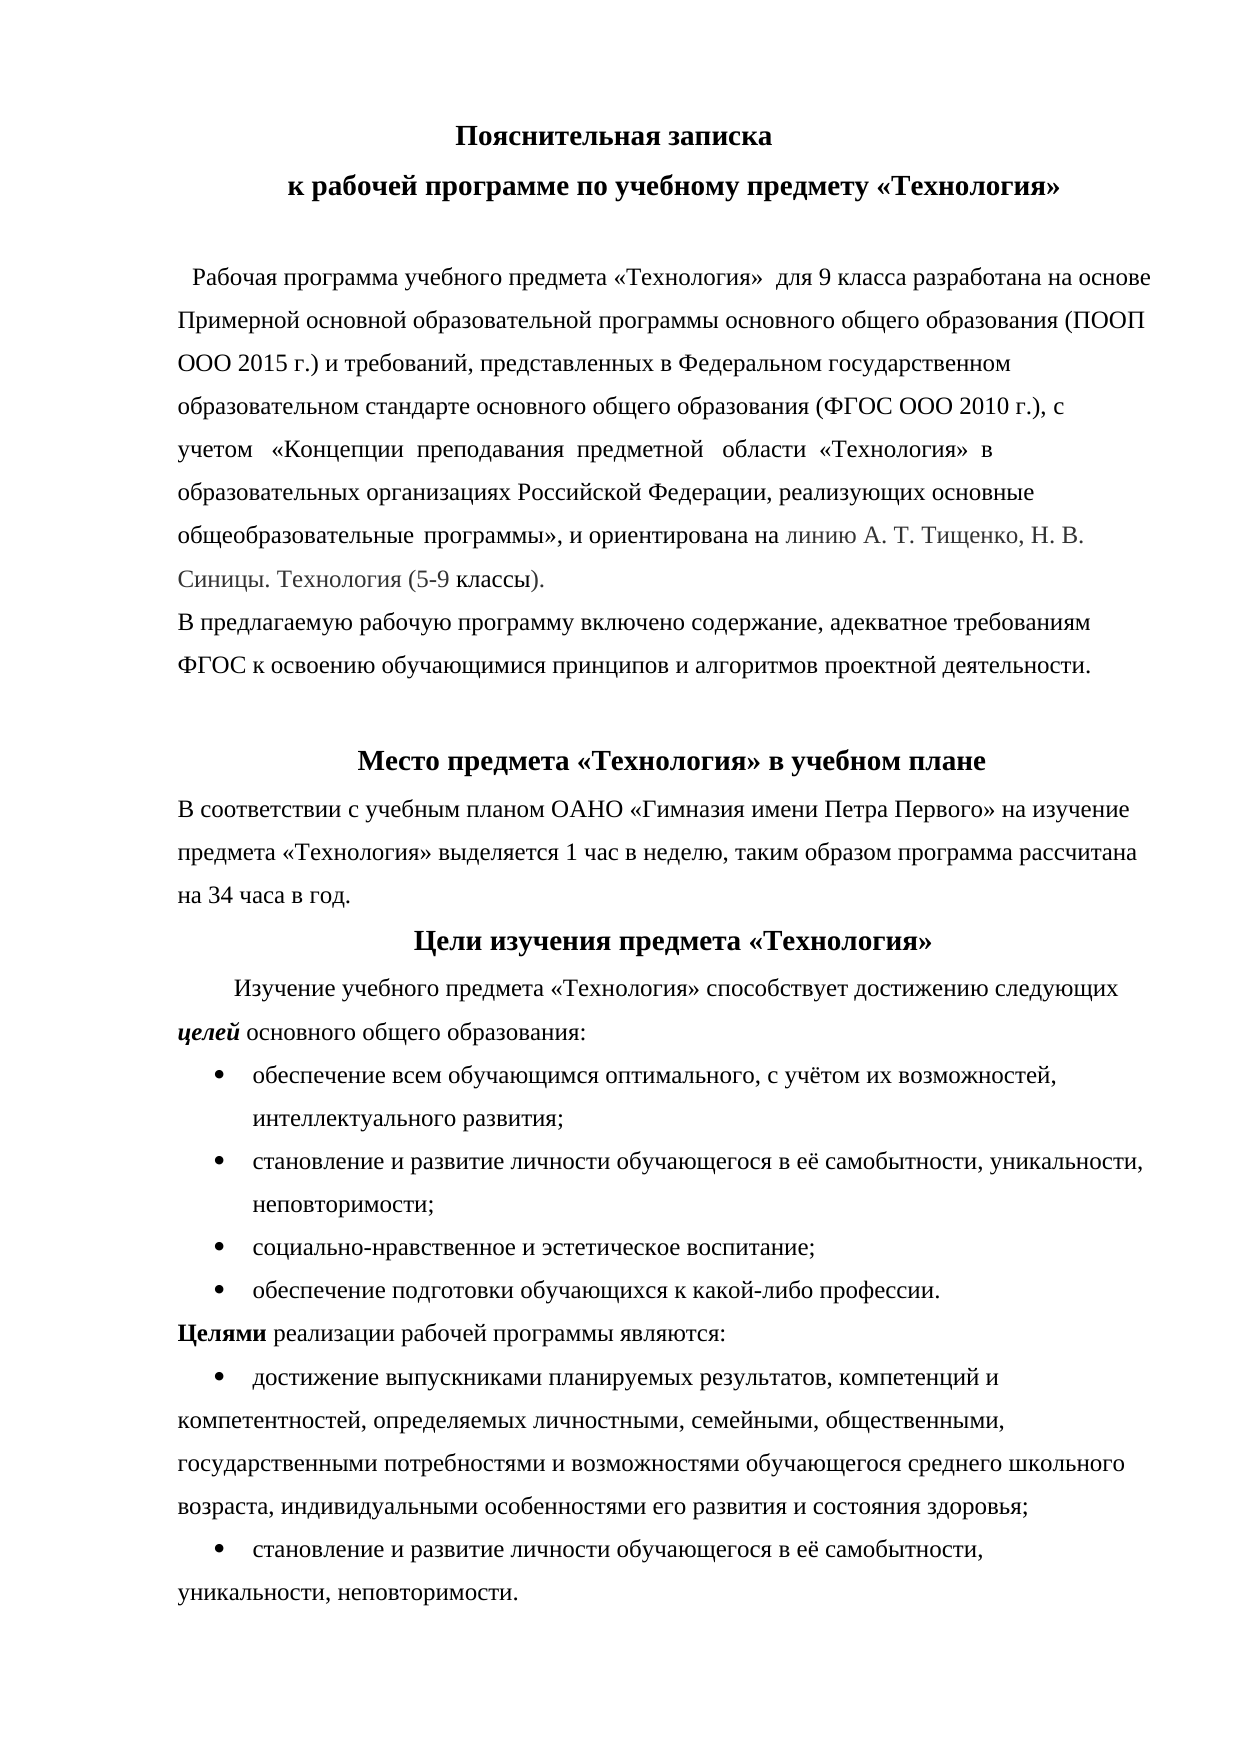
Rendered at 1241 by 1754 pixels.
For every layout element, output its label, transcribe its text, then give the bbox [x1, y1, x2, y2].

list достижение выпускниками планируемых результатов, компетенций и [215, 1362, 1152, 1390]
list становление и развитие личности обучающегося в её самобытности, [215, 1534, 1152, 1563]
text Пояснительная записка [177, 118, 1152, 152]
text В предлагаемую рабочую программу включено содержание, адекватное требованиям ФГОС к освоению обучающимися принципов и алгоритмов проектной деятельности. [177, 607, 1152, 679]
text Цели изучения предмета «Технология» [177, 923, 1152, 957]
list социально-нравственное и эстетическое воспитание; [215, 1232, 1152, 1261]
text Место предмета «Технология» в учебном плане [177, 743, 1152, 777]
text уникальности, неповторимости. [177, 1577, 1152, 1606]
text Целями реализации рабочей программы являются: [177, 1318, 1152, 1347]
text Рабочая программа учебного предмета «Технология» для 9 класса разработана на основе Примерной основной образовательной программы основного общего образования (ПООП ООО 2015 г.) и требований, представленных в Федеральном государственном образовательном стандарте основного общего образования (ФГОС ООО 2010 г.), с учетом «Концепции преподавания предметной области «Технология» в образовательных организациях Российской Федерации, реализующих основные общеобразовательные программы», и ориентирована на линию А. Т. Тищенко, Н. В. Синицы. Технология (5-9 классы). [177, 262, 1152, 592]
text В соответствии с учебным планом ОАНО «Гимназия имени Петра Первого» на изучение предмета «Технология» выделяется 1 час в неделю, таким образом программа рассчитана на 34 часа в год. [177, 794, 1152, 909]
list становление и развитие личности обучающегося в её самобытности, уникальности, неповторимости; [215, 1146, 1152, 1218]
list обеспечение подготовки обучающихся к какой-либо профессии. [215, 1275, 1152, 1304]
text Изучение учебного предмета «Технология» способствует достижению следующих целей основного общего образования: [177, 973, 1152, 1045]
text компетентностей, определяемых личностными, семейными, общественными, государственными потребностями и возможностями обучающегося среднего школьного возраста, индивидуальными особенностями его развития и состояния здоровья; [177, 1405, 1152, 1520]
list обеспечение всем обучающимся оптимального, с учётом их возможностей, интеллектуального развития; [215, 1060, 1152, 1132]
text к рабочей программе по учебному предмету «Технология» [177, 168, 1152, 202]
